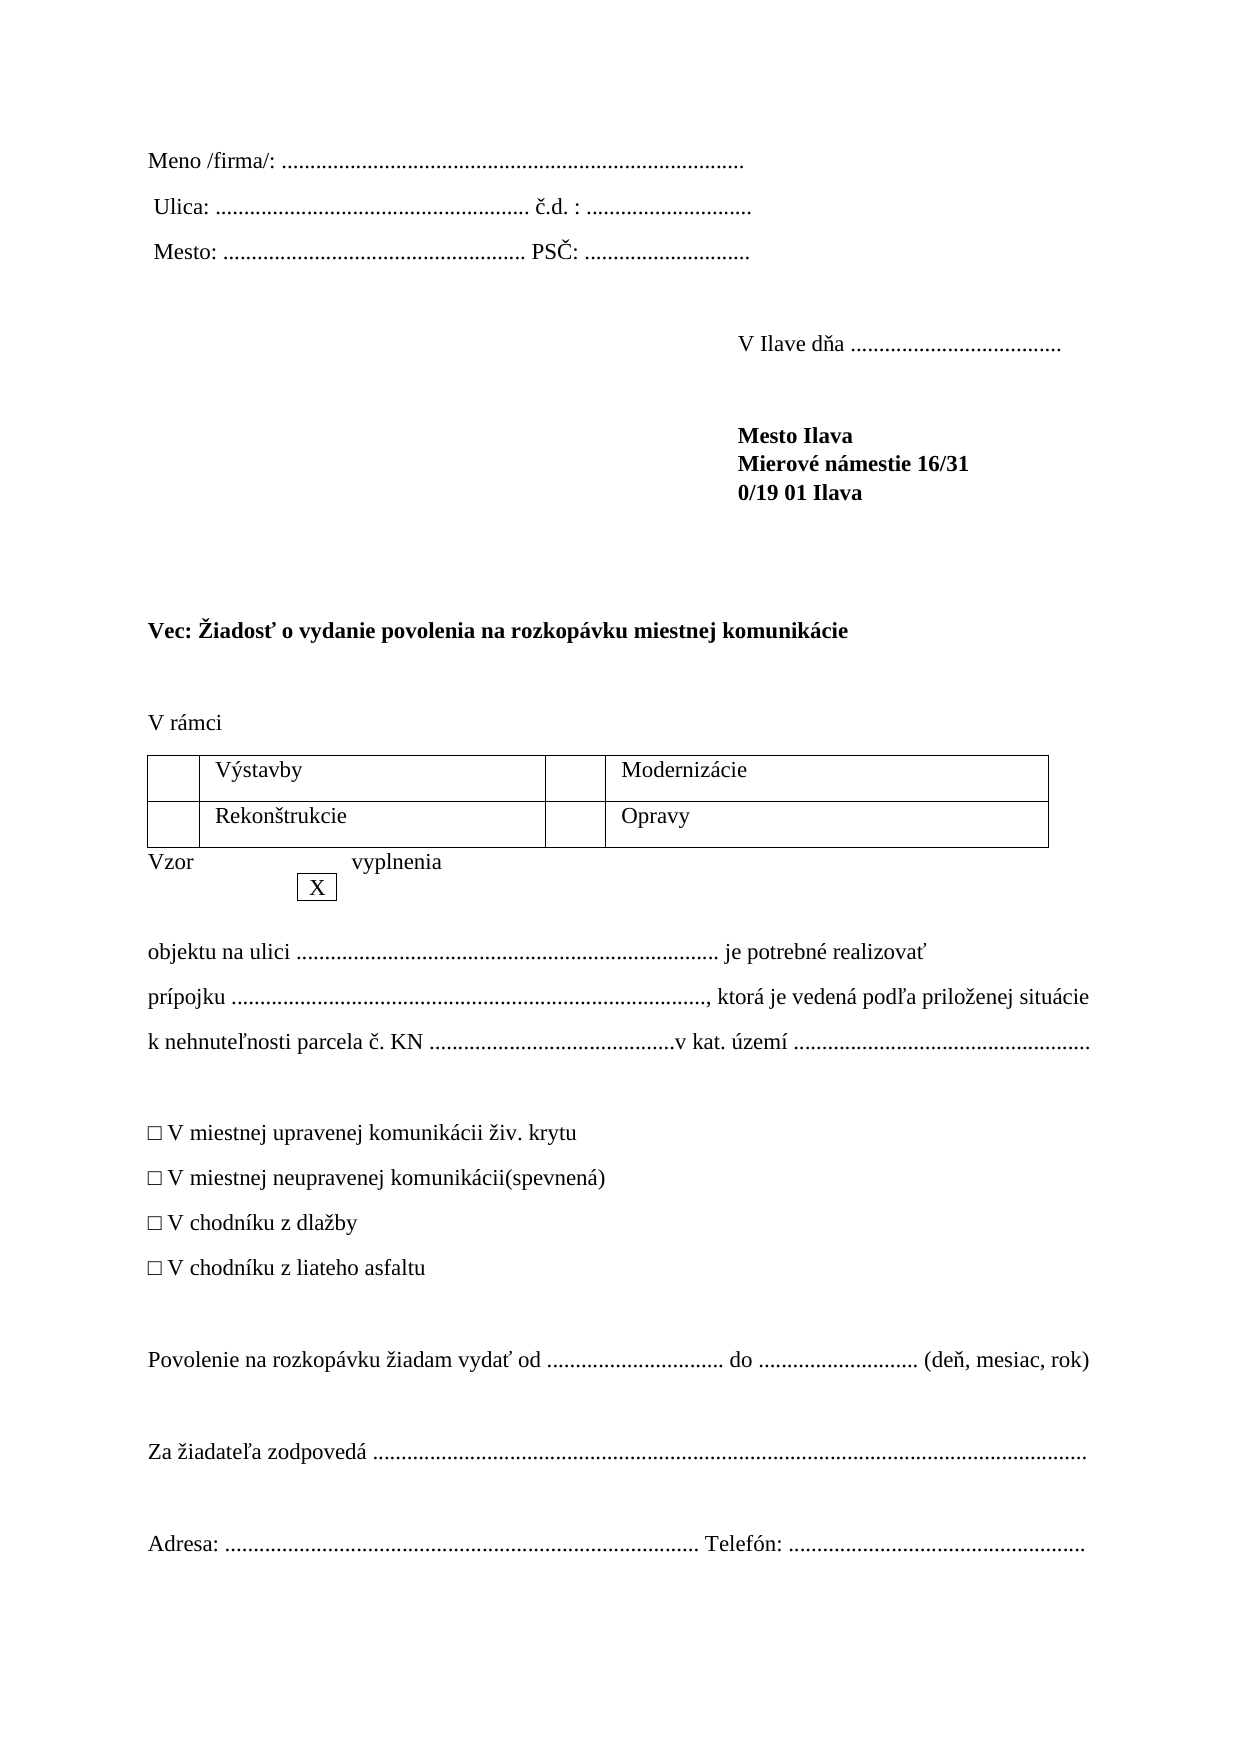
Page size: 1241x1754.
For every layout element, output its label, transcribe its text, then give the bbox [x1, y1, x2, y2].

text Povolenie na rozkopávku žiadam vydať od ............................... do ............................ (deň, mesiac, rok) [148, 1346, 1093, 1372]
text Vzor vyplnenia [148, 848, 1093, 874]
text Meno /firma/: ................................................................................. [148, 148, 1093, 174]
table_cell [148, 802, 199, 847]
text k nehnuteľnosti parcela č. KN ...........................................v kat. území .................................................... [148, 1028, 1093, 1055]
text Mesto Ilava Mierové námestie 16/31 0/19 01 Ilava [738, 422, 1093, 505]
table_header [546, 756, 605, 801]
text Vec: Žiadosť o vydanie povolenia na rozkopávku miestnej komunikácie [148, 617, 1093, 644]
text □ V chodníku z liateho asfaltu [148, 1254, 1093, 1280]
text Ulica: ....................................................... č.d. : ............................. [148, 193, 1093, 219]
text Za žiadateľa zodpovedá ............................................................................................................................. [148, 1438, 1093, 1464]
text V rámci [148, 709, 1093, 736]
table_cell Rekonštrukcie [200, 802, 545, 847]
text Mesto: ..................................................... PSČ: ............................. [148, 238, 1093, 264]
text □ V miestnej neupravenej komunikácii(spevnená) [148, 1164, 1093, 1190]
text □ V miestnej upravenej komunikácii živ. krytu [148, 1118, 1093, 1145]
table_cell Opravy [606, 802, 1048, 847]
text Adresa: ................................................................................... Telefón: .................................................... [148, 1530, 1093, 1556]
text □ V chodníku z dlažby [148, 1209, 1093, 1235]
text V Ilave dňa ..................................... [148, 330, 1093, 356]
table_header Výstavby [200, 756, 545, 801]
text objektu na ulici .......................................................................... je potrebné realizovať [148, 938, 1093, 964]
text prípojku ..................................................................................., ktorá je vedená podľa priloženej situácie [148, 983, 1093, 1009]
table_header [148, 756, 199, 801]
table_cell [546, 802, 605, 847]
table_header Modernizácie [606, 756, 1048, 801]
table_header X [298, 874, 336, 900]
